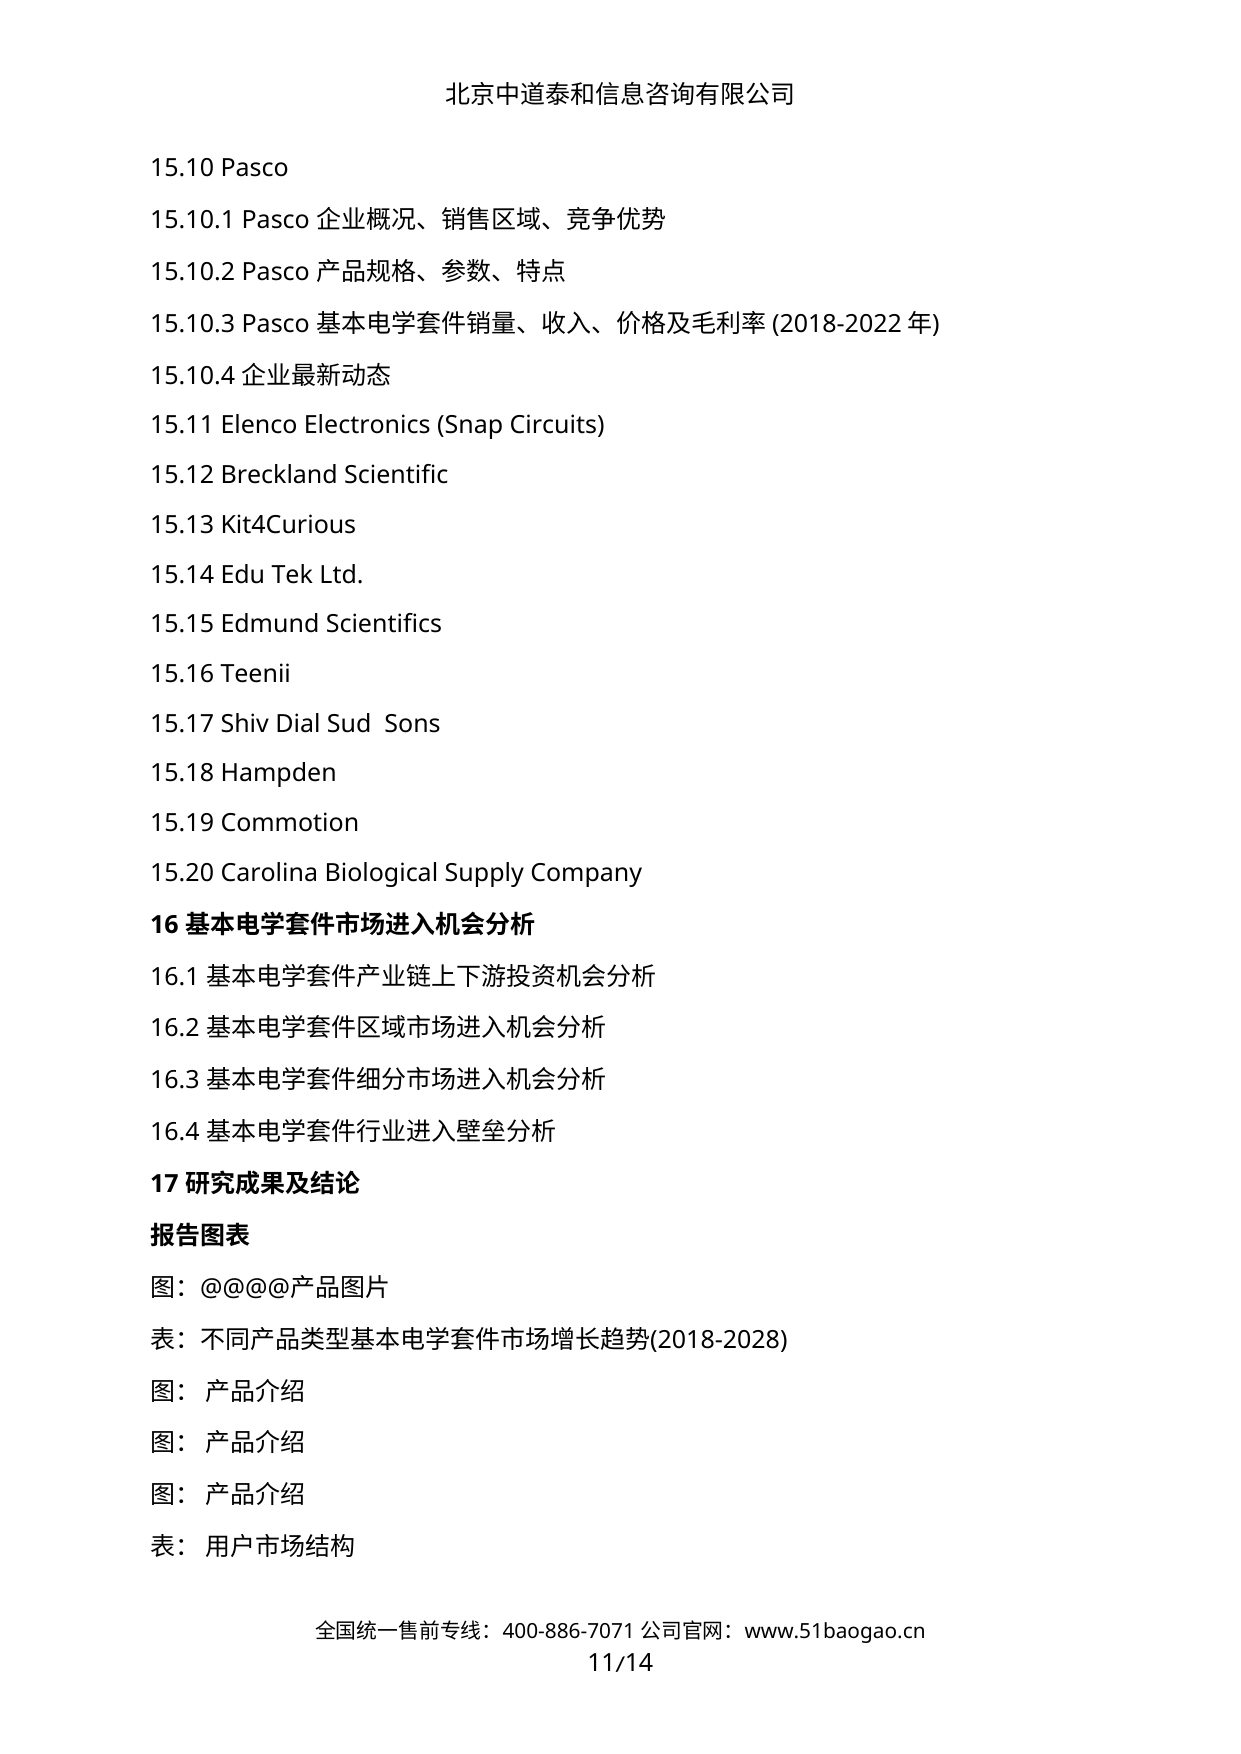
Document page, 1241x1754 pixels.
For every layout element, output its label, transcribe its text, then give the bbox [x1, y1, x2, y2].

text 表： 用户市场结构 [150, 1527, 1090, 1563]
text 15.10.4 企业最新动态 [150, 355, 1090, 392]
text 16.2 基本电学套件区域市场进入机会分析 [150, 1008, 1090, 1044]
text 15.14 Edu Tek Ltd. [150, 556, 1090, 590]
text 表：不同产品类型基本电学套件市场增长趋势(2018-2028) [150, 1319, 1090, 1355]
text 15.11 Elenco Electronics (Snap Circuits) [150, 407, 1090, 441]
text 图： 产品介绍 [150, 1475, 1090, 1511]
text 15.15 Edmund Scientifics [150, 606, 1090, 640]
text 15.12 Breckland Scientific [150, 457, 1090, 491]
text 图： 产品介绍 [150, 1371, 1090, 1407]
text 报告图表 [150, 1215, 1090, 1252]
text 15.17 Shiv Dial Sud Sons [150, 705, 1090, 739]
text 17 研究成果及结论 [150, 1163, 1090, 1200]
text 16.3 基本电学套件细分市场进入机会分析 [150, 1060, 1090, 1096]
text 15.10.2 Pasco 产品规格、参数、特点 [150, 252, 1090, 288]
text 15.10 Pasco [150, 150, 1090, 184]
text 15.20 Carolina Biological Supply Company [150, 854, 1090, 888]
text 图： 产品介绍 [150, 1423, 1090, 1459]
text 15.18 Hampden [150, 755, 1090, 789]
text 15.10.3 Pasco 基本电学套件销量、收入、价格及毛利率 (2018-2022年) [150, 303, 1090, 340]
text 15.19 Commotion [150, 805, 1090, 839]
text 图：@@@@产品图片 [150, 1267, 1090, 1303]
text 15.16 Teenii [150, 656, 1090, 690]
text 16.4 基本电学套件行业进入壁垒分析 [150, 1112, 1090, 1148]
text 15.13 Kit4Curious [150, 507, 1090, 541]
text 16.1 基本电学套件产业链上下游投资机会分析 [150, 956, 1090, 992]
text 15.10.1 Pasco 企业概况、销售区域、竞争优势 [150, 200, 1090, 236]
text 16 基本电学套件市场进入机会分析 [150, 904, 1090, 940]
